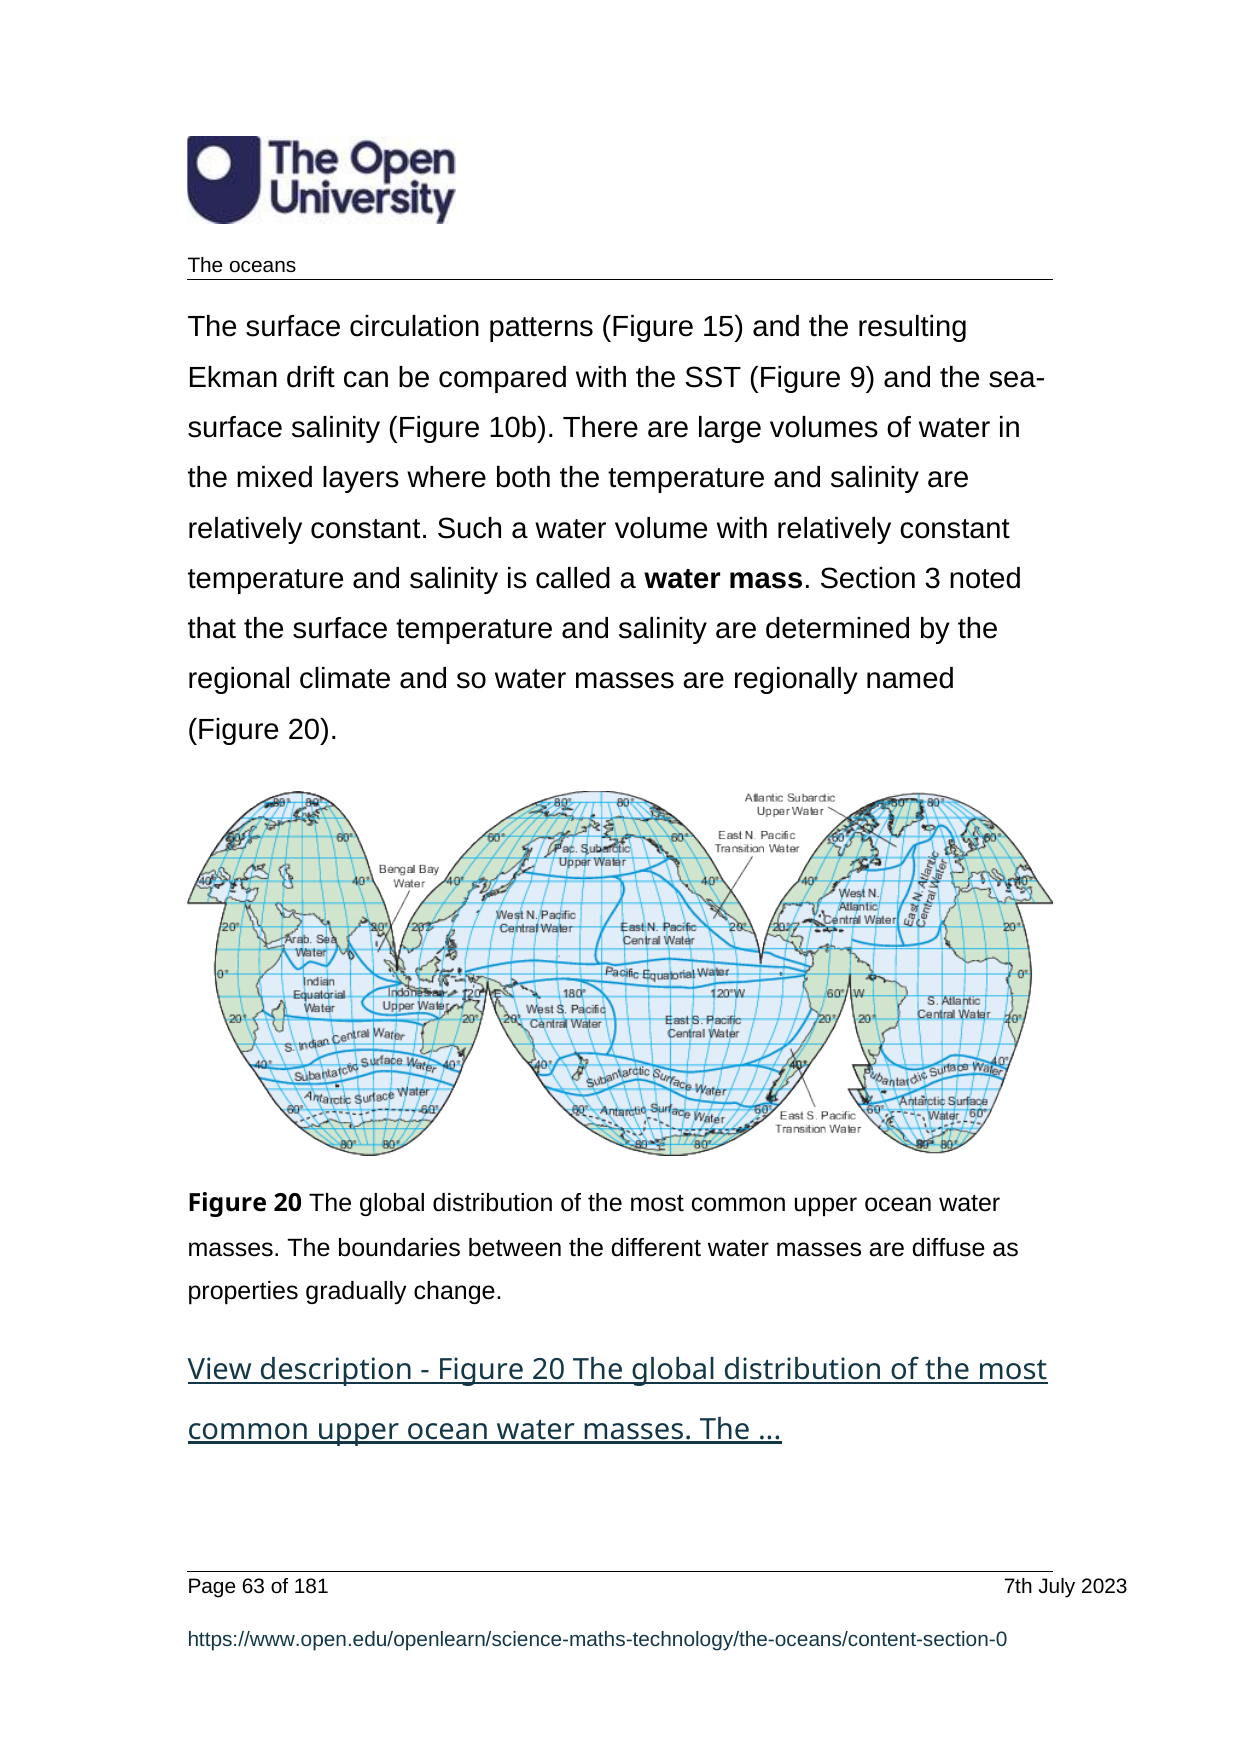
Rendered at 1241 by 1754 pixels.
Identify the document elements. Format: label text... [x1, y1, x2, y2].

text The surface circulation patterns (Figure 15) and the resulting Ekman drift can be compared with the SST (Figure 9) and the sea-surface salinity (Figure 10b). There are large volumes of water in the mixed layers where both the temperature and salinity are relatively constant. Such a water volume with relatively constant temperature and salinity is called a water mass. Section 3 noted that the surface temperature and salinity are determined by the regional climate and so water masses are regionally named (Figure 20). [187, 309, 1053, 745]
picture [187, 791, 1053, 1156]
text Figure 20 The global distribution of the most common upper ocean water masses. The boundaries between the different water masses are diffuse as properties gradually change. [187, 1185, 1053, 1305]
text View description - Figure 20 The global distribution of the most common upper ocean water masses. The ... [187, 1348, 1053, 1448]
picture [187, 136, 456, 224]
